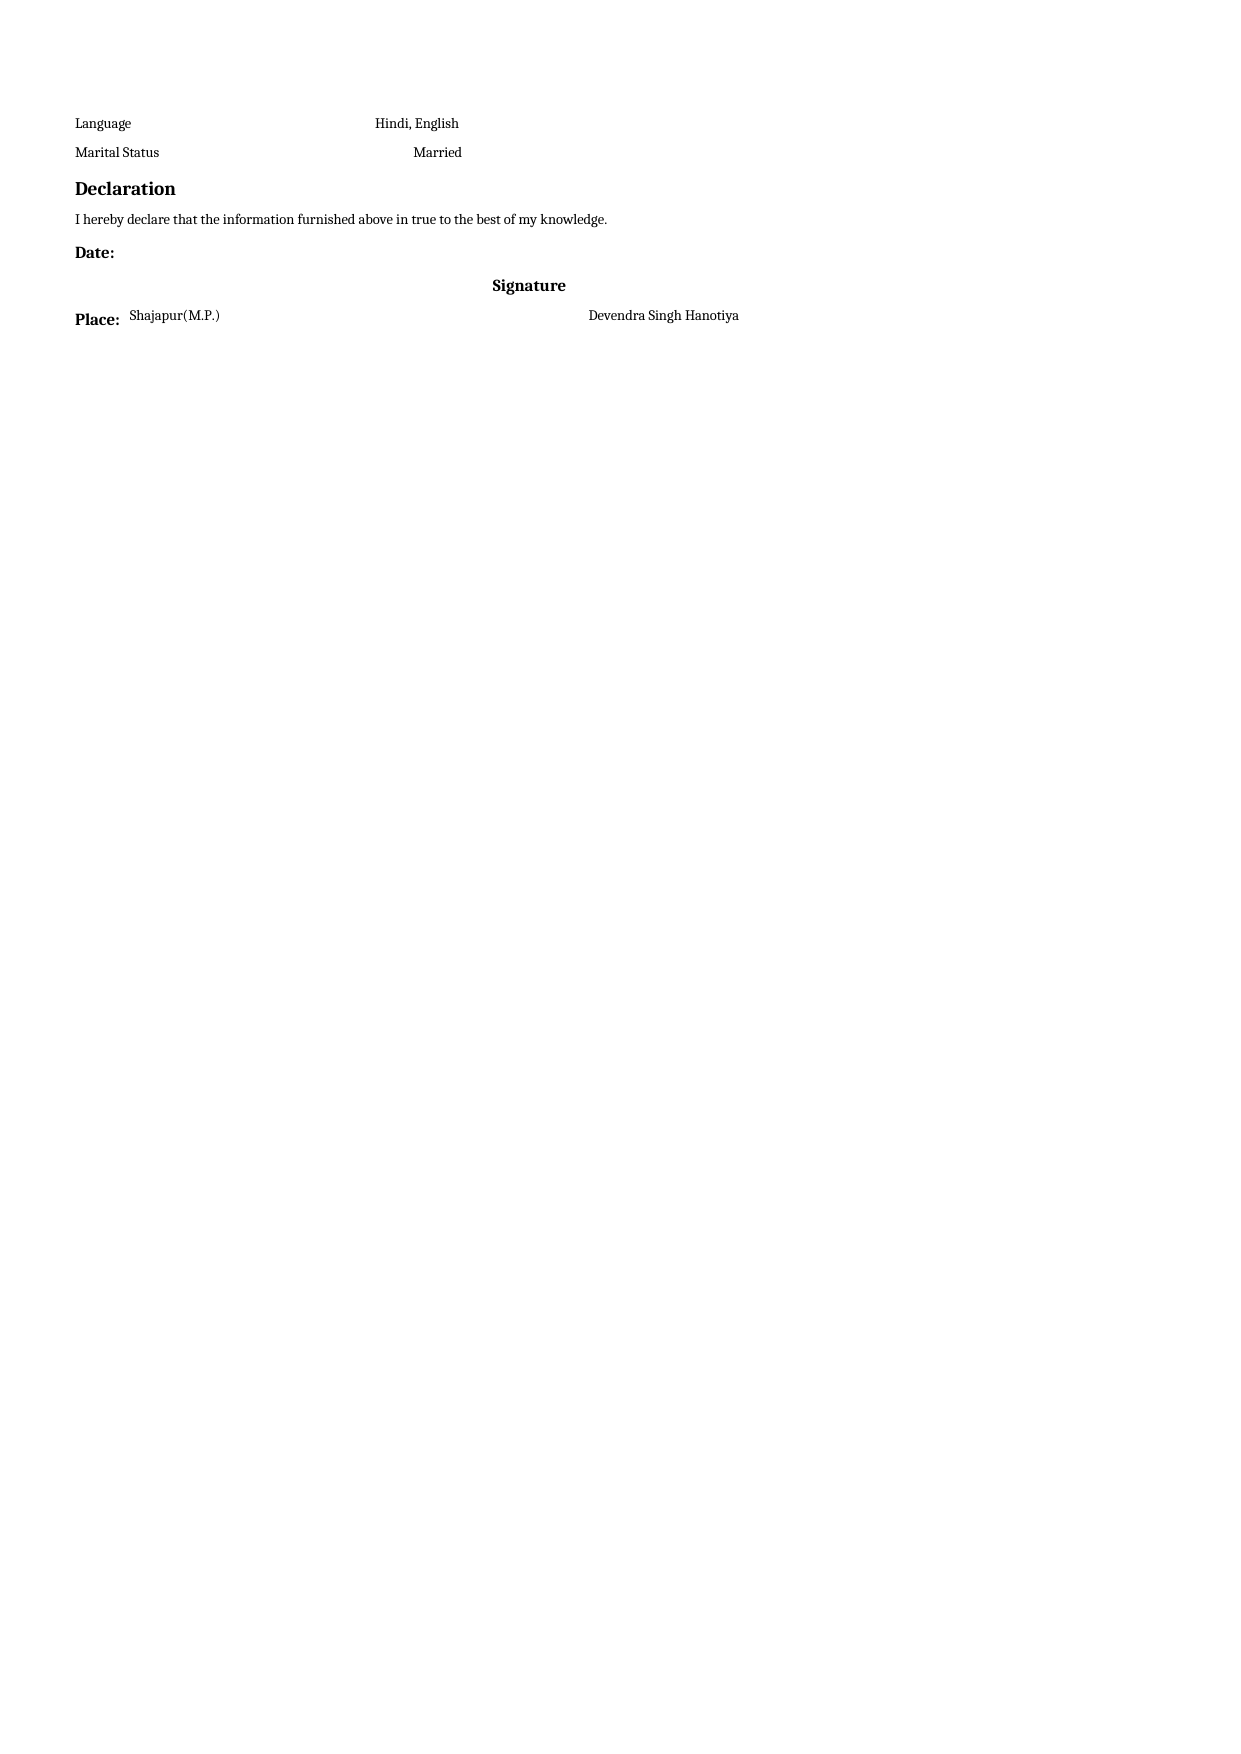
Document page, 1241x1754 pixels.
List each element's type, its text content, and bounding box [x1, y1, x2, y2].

text Declaration [75, 161, 1181, 200]
text Signature [75, 262, 1181, 296]
text Marital Status Married [75, 132, 1181, 161]
text Language Hindi, English [75, 104, 1181, 132]
text Date: [75, 229, 1181, 262]
text I hereby declare that the information furnished above in true to the best of my knowledge. [75, 200, 1181, 228]
text Place: Shajapur(M.P.) Devendra Singh Hanotiya [75, 296, 1181, 329]
